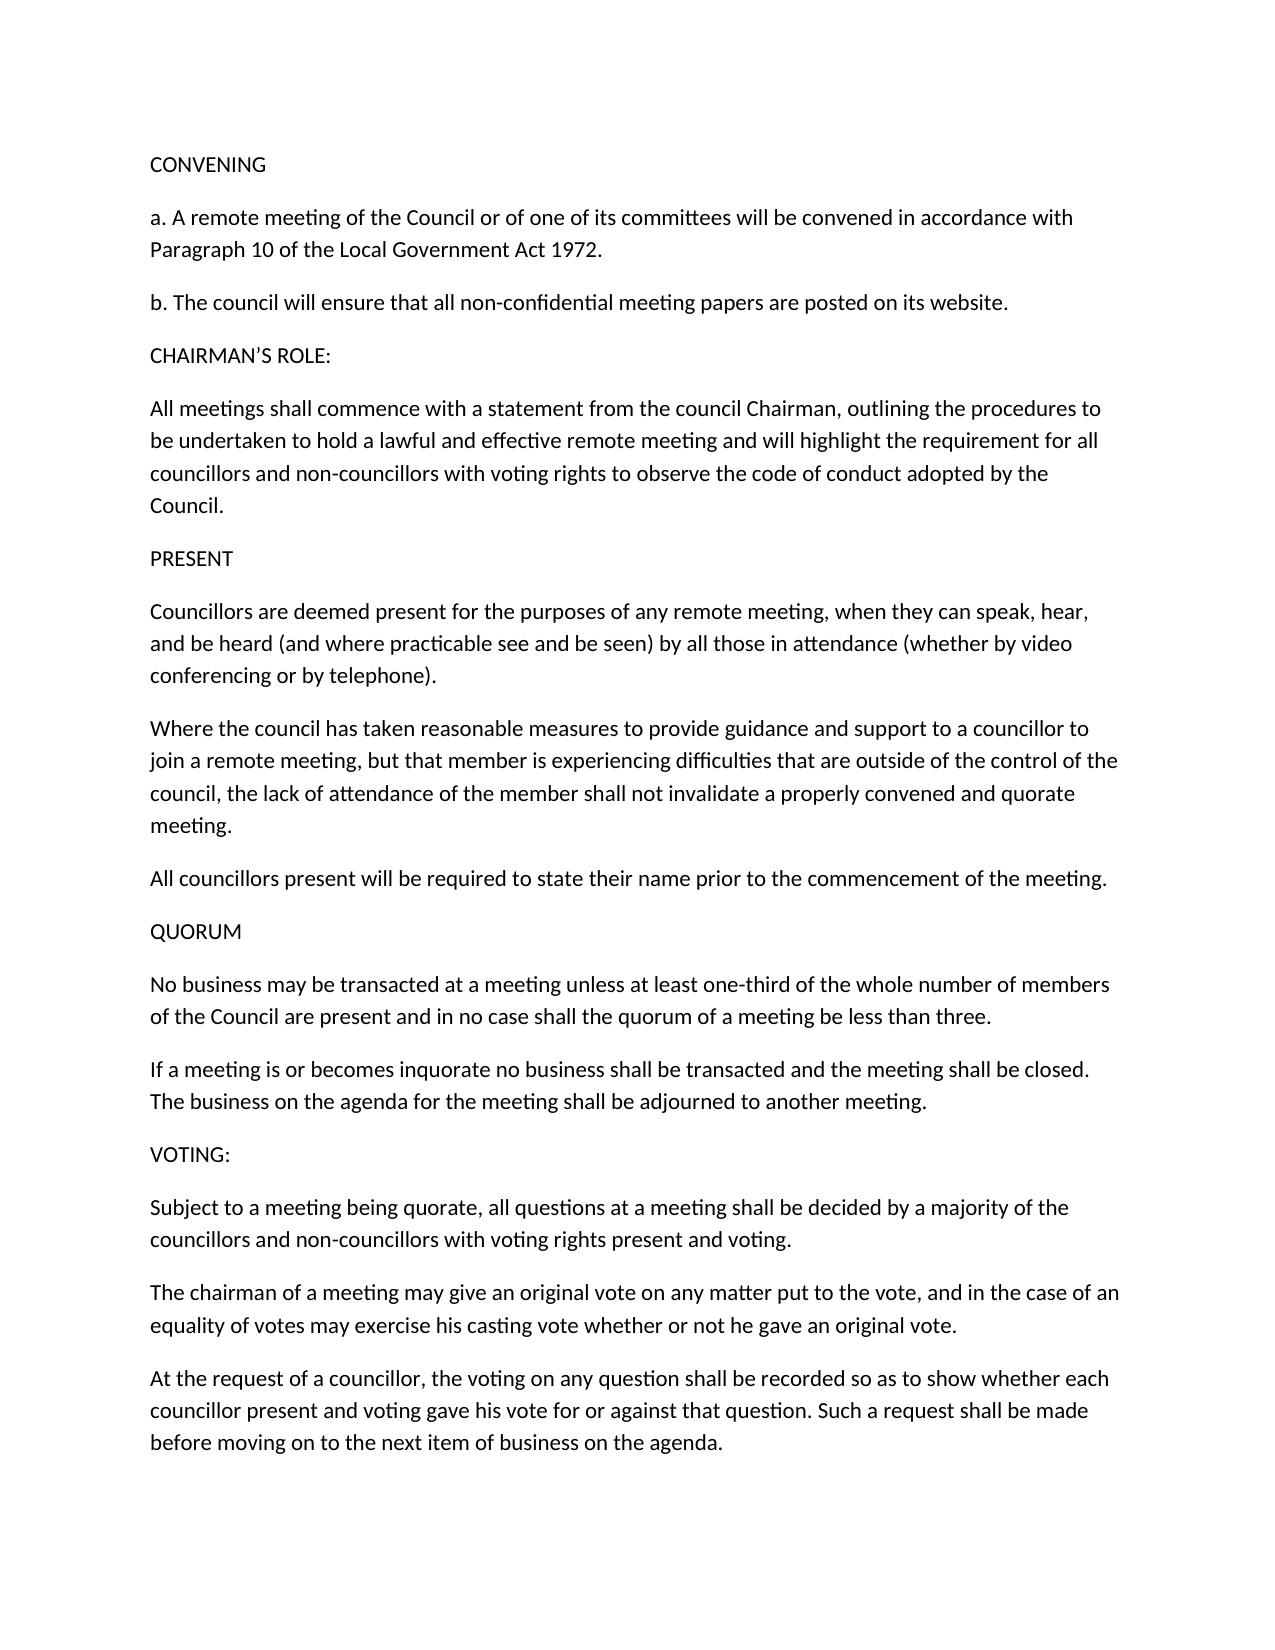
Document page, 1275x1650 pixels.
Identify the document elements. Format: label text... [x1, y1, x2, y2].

text No business may be transacted at a meeting unless at least one-third of the whole number of members of the Council are present and in no case shall the quorum of a meeting be less than three. [150, 970, 1125, 1030]
text CONVENING [150, 150, 1125, 178]
text PRESENT [150, 544, 1125, 572]
text Where the council has taken reasonable measures to provide guidance and support to a councillor to join a remote meeting, but that member is experiencing difficulties that are outside of the control of the council, the lack of attendance of the member shall not invalidate a properly convened and quorate meeting. [150, 714, 1125, 839]
text VOTING: [150, 1140, 1125, 1168]
text Subject to a meeting being quorate, all questions at a meeting shall be decided by a majority of the councillors and non-councillors with voting rights present and voting. [150, 1193, 1125, 1253]
text b. The council will ensure that all non-confidential meeting papers are posted on its website. [150, 288, 1125, 316]
text At the request of a councillor, the voting on any question shall be recorded so as to show whether each councillor present and voting gave his vote for or against that question. Such a request shall be made before moving on to the next item of business on the agenda. [150, 1364, 1125, 1456]
text The chairman of a meeting may give an original vote on any matter put to the vote, and in the case of an equality of votes may exercise his casting vote whether or not he gave an original vote. [150, 1278, 1125, 1339]
text CHAIRMAN’S ROLE: [150, 341, 1125, 369]
text QUORUM [150, 917, 1125, 945]
text All councillors present will be required to state their name prior to the commencement of the meeting. [150, 864, 1125, 892]
text If a meeting is or becomes inquorate no business shall be transacted and the meeting shall be closed. The business on the agenda for the meeting shall be adjourned to another meeting. [150, 1055, 1125, 1115]
text All meetings shall commence with a statement from the council Chairman, outlining the procedures to be undertaken to hold a lawful and effective remote meeting and will highlight the requirement for all councillors and non-councillors with voting rights to observe the code of conduct adopted by the Council. [150, 394, 1125, 519]
text Councillors are deemed present for the purposes of any remote meeting, when they can speak, hear, and be heard (and where practicable see and be seen) by all those in attendance (whether by video conferencing or by telephone). [150, 597, 1125, 689]
text a. A remote meeting of the Council or of one of its committees will be convened in accordance with Paragraph 10 of the Local Government Act 1972. [150, 203, 1125, 263]
